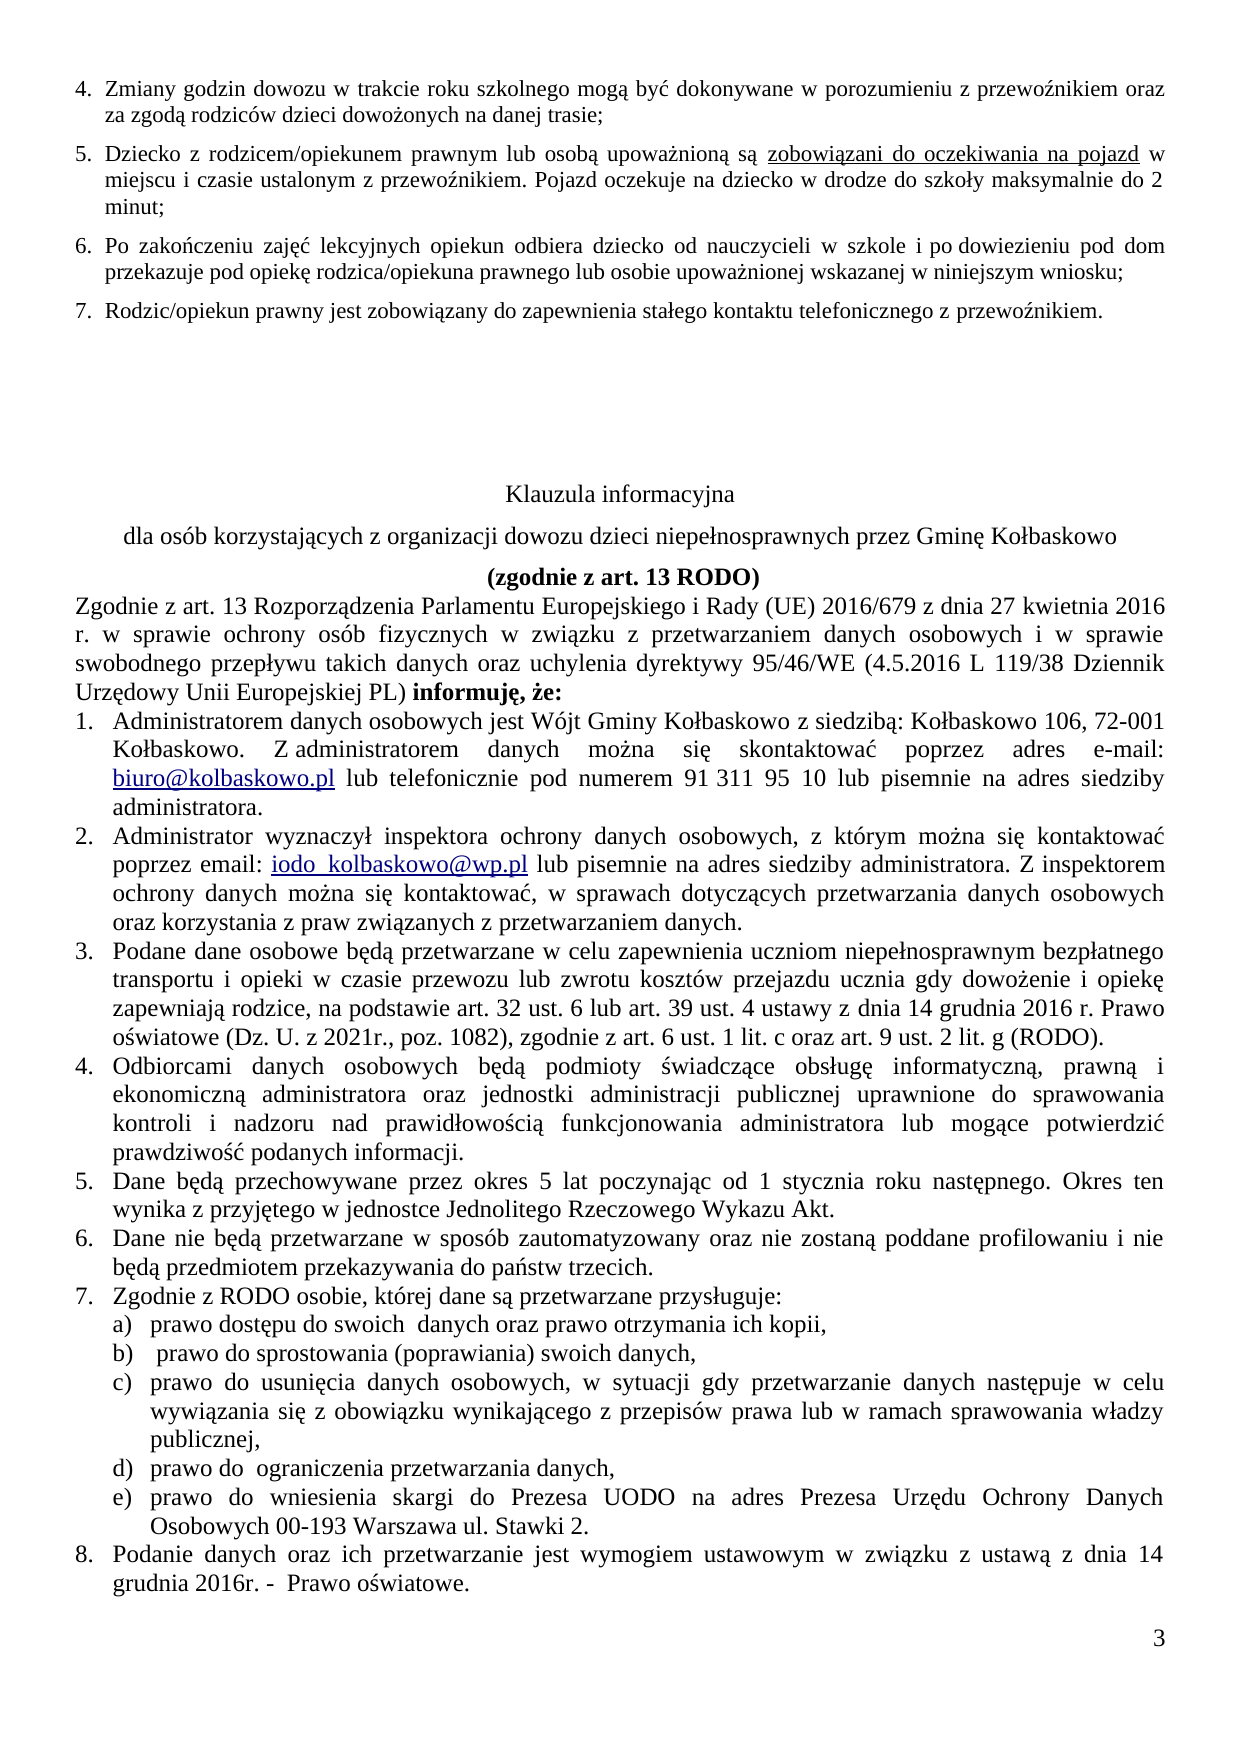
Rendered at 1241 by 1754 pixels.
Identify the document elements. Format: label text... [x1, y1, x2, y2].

list Dane będą przechowywane przez okres 5 lat poczynając od 1 stycznia roku następnego. Okres ten wynika z przyjętego w jednostce Jednolitego Rzeczowego Wykazu Akt. [75, 1166, 1165, 1223]
list Odbiorcami danych osobowych będą podmioty świadczące obsługę informatyczną, prawną i ekonomiczną administratora oraz jednostki administracji publicznej uprawnione do sprawowania kontroli i nadzoru nad prawidłowością funkcjonowania administratora lub mogące potwierdzić prawdziwość podanych informacji. [75, 1051, 1165, 1166]
list prawo dostępu do swoich danych oraz prawo otrzymania ich kopii, [112, 1309, 1165, 1338]
list Rodzic/opiekun prawny jest zobowiązany do zapewnienia stałego kontaktu telefonicznego z przewoźnikiem. [75, 297, 1165, 323]
list Administratorem danych osobowych jest Wójt Gminy Kołbaskowo z siedzibą: Kołbaskowo 106, 72-001 Kołbaskowo. Z administratorem danych można się skontaktować poprzez adres e-mail: biuro@kolbaskowo.pl lub telefonicznie pod numerem 91 311 95 10 lub pisemnie na adres siedziby administratora. [75, 706, 1165, 821]
list prawo do wniesienia skargi do Prezesa UODO na adres Prezesa Urzędu Ochrony Danych Osobowych 00-193 Warszawa ul. Stawki 2. [112, 1482, 1165, 1539]
text Zgodnie z art. 13 Rozporządzenia Parlamentu Europejskiego i Rady (UE) 2016/679 z dnia 27 kwietnia 2016 r. w sprawie ochrony osób fizycznych w związku z przetwarzaniem danych osobowych i w sprawie swobodnego przepływu takich danych oraz uchylenia dyrektywy 95/46/WE (4.5.2016 L 119/38 Dziennik Urzędowy Unii Europejskiej PL) informuję, że: [75, 591, 1165, 706]
list Administrator wyznaczył inspektora ochrony danych osobowych, z którym można się kontaktować poprzez email: iodo_kolbaskowo@wp.pl lub pisemnie na adres siedziby administratora. Z inspektorem ochrony danych można się kontaktować, w sprawach dotyczących przetwarzania danych osobowych oraz korzystania z praw związanych z przetwarzaniem danych. [75, 821, 1165, 936]
list Zmiany godzin dowozu w trakcie roku szkolnego mogą być dokonywane w porozumieniu z przewoźnikiem oraz za zgodą rodziców dzieci dowożonych na danej trasie; [75, 75, 1165, 128]
list prawo do sprostowania (poprawiania) swoich danych, [112, 1338, 1165, 1367]
list Podane dane osobowe będą przetwarzane w celu zapewnienia uczniom niepełnosprawnym bezpłatnego transportu i opieki w czasie przewozu lub zwrotu kosztów przejazdu ucznia gdy dowożenie i opiekę zapewniają rodzice, na podstawie art. 32 ust. 6 lub art. 39 ust. 4 ustawy z dnia 14 grudnia 2016 r. Prawo oświatowe (Dz. U. z 2021r., poz. 1082), zgodnie z art. 6 ust. 1 lit. c oraz art. 9 ust. 2 lit. g (RODO). [75, 936, 1165, 1051]
list prawo do usunięcia danych osobowych, w sytuacji gdy przetwarzanie danych następuje w celu wywiązania się z obowiązku wynikającego z przepisów prawa lub w ramach sprawowania władzy publicznej, [112, 1367, 1165, 1453]
list prawo do ograniczenia przetwarzania danych, [112, 1453, 1165, 1482]
list Podanie danych oraz ich przetwarzanie jest wymogiem ustawowym w związku z ustawą z dnia 14 grudnia 2016r. - Prawo oświatowe. [75, 1539, 1165, 1597]
list Dane nie będą przetwarzane w sposób zautomatyzowany oraz nie zostaną poddane profilowaniu i nie będą przedmiotem przekazywania do państw trzecich. [75, 1223, 1165, 1281]
list Zgodnie z RODO osobie, której dane są przetwarzane przysługuje: [75, 1281, 1165, 1309]
text (zgodnie z art. 13 RODO) [75, 562, 1165, 591]
list Po zakończeniu zajęć lekcyjnych opiekun odbiera dziecko od nauczycieli w szkole i po dowiezieniu pod dom przekazuje pod opiekę rodzica/opiekuna prawnego lub osobie upoważnionej wskazanej w niniejszym wniosku; [75, 232, 1165, 284]
list Dziecko z rodzicem/opiekunem prawnym lub osobą upoważnioną są zobowiązani do oczekiwania na pojazd w miejscu i czasie ustalonym z przewoźnikiem. Pojazd oczekuje na dziecko w drodze do szkoły maksymalnie do 2 minut; [75, 140, 1165, 219]
text dla osób korzystających z organizacji dowozu dzieci niepełnosprawnych przez Gminę Kołbaskowo [75, 521, 1165, 549]
text Klauzula informacyjna [75, 479, 1165, 508]
